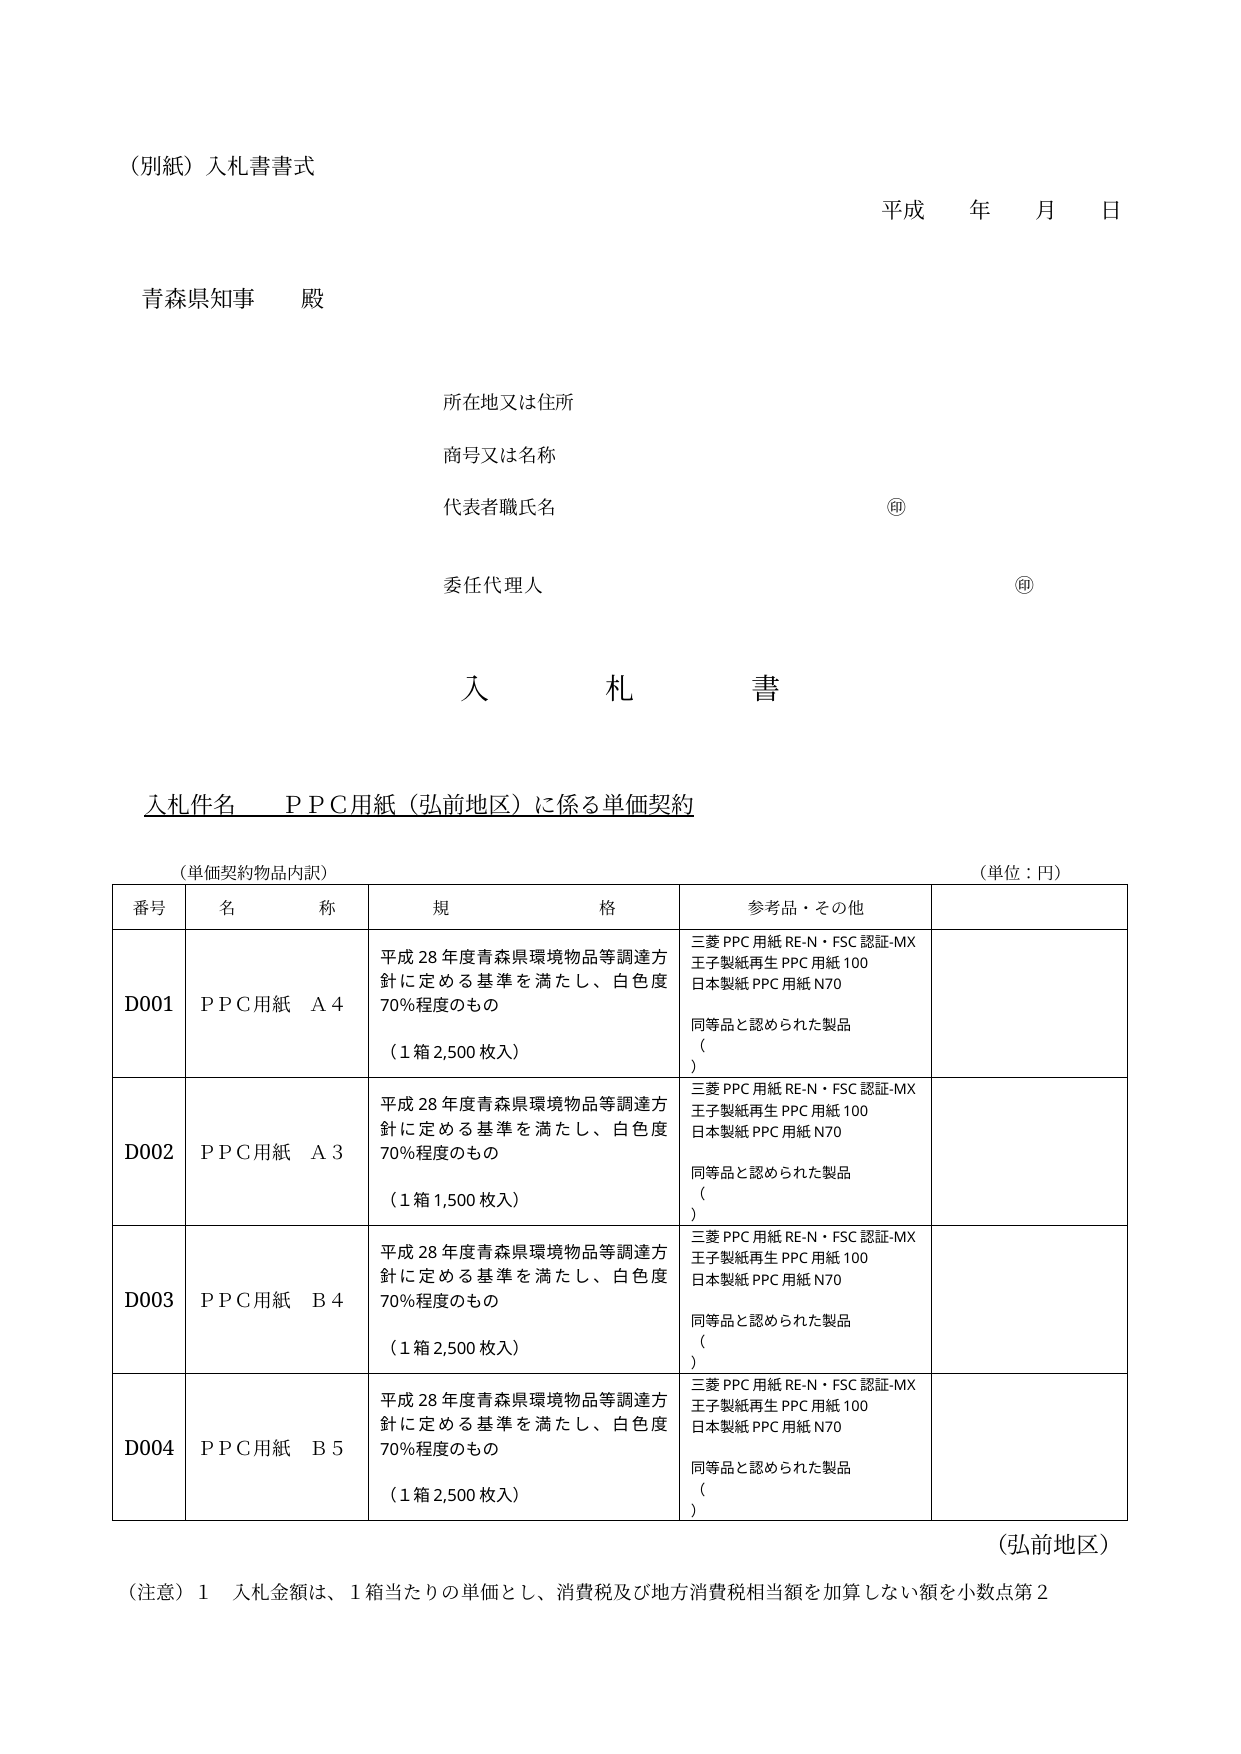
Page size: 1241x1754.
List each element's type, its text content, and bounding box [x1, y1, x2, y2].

text 平成 年 月 日 [118, 187, 1122, 231]
text 入 札 書 [118, 666, 1122, 708]
table_cell [932, 1226, 1127, 1372]
text 商号又は名称 [443, 440, 1122, 467]
text 青森県知事 殿 [118, 276, 1122, 320]
text 所在地又は住所 [443, 388, 1122, 415]
text （別紙）入札書書式 [118, 143, 1122, 187]
table_header [932, 885, 1127, 929]
table_cell 三菱PPC用紙RE-N・FSC認証-MX 王子製紙再生PPC用紙100 日本製紙PPC用紙N70 同等品と認められた製品 （ ） [680, 930, 931, 1077]
table_cell [932, 1078, 1127, 1225]
table_cell [932, 930, 1127, 1077]
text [118, 1566, 1052, 1610]
text （弘前地区） [118, 1521, 1122, 1566]
text （単価契約物品内訳） （単位：円） [118, 860, 1122, 884]
table_cell 三菱PPC用紙RE-N・FSC認証-MX 王子製紙再生PPC用紙100 日本製紙PPC用紙N70 同等品と認められた製品 （ ） [680, 1078, 931, 1225]
text 入札件名 ＰＰＣ用紙（弘前地区）に係る単価契約 [118, 787, 1122, 820]
table_cell ＰＰＣ用紙 Ｂ４ [186, 1226, 368, 1372]
table_cell 三菱PPC用紙RE-N・FSC認証-MX 王子製紙再生PPC用紙100 日本製紙PPC用紙N70 同等品と認められた製品 （ ） [680, 1226, 931, 1372]
table_cell 平成28年度青森県環境物品等調達方針に定める基準を満たし、白色度70％程度のもの （１箱2,500枚入） [369, 930, 679, 1077]
table_cell D002 [113, 1078, 185, 1225]
table_cell ＰＰＣ用紙 Ａ４ [186, 930, 368, 1077]
table_cell D003 [113, 1226, 185, 1372]
text 代表者職氏名 ㊞ [443, 493, 1122, 520]
table_cell 平成28年度青森県環境物品等調達方針に定める基準を満たし、白色度70％程度のもの （１箱1,500枚入） [369, 1078, 679, 1225]
table_cell 三菱PPC用紙RE-N・FSC認証-MX 王子製紙再生PPC用紙100 日本製紙PPC用紙N70 同等品と認められた製品 （ ） [680, 1374, 931, 1520]
table_header 名 称 [186, 885, 368, 929]
table_header 番号 [113, 885, 185, 929]
table_cell D001 [113, 930, 185, 1077]
table_header 参考品・その他 [680, 885, 931, 929]
table_cell ＰＰＣ用紙 Ａ３ [186, 1078, 368, 1225]
table_cell 平成28年度青森県環境物品等調達方針に定める基準を満たし、白色度70％程度のもの （１箱2,500枚入） [369, 1374, 679, 1520]
table_cell 平成28年度青森県環境物品等調達方針に定める基準を満たし、白色度70％程度のもの （１箱2,500枚入） [369, 1226, 679, 1372]
table_cell ＰＰＣ用紙 Ｂ５ [186, 1374, 368, 1520]
table_header 規 格 [369, 885, 679, 929]
table_cell D004 [113, 1374, 185, 1520]
table_cell [932, 1374, 1127, 1520]
text 委任代理人 ㊞ [443, 571, 1122, 598]
